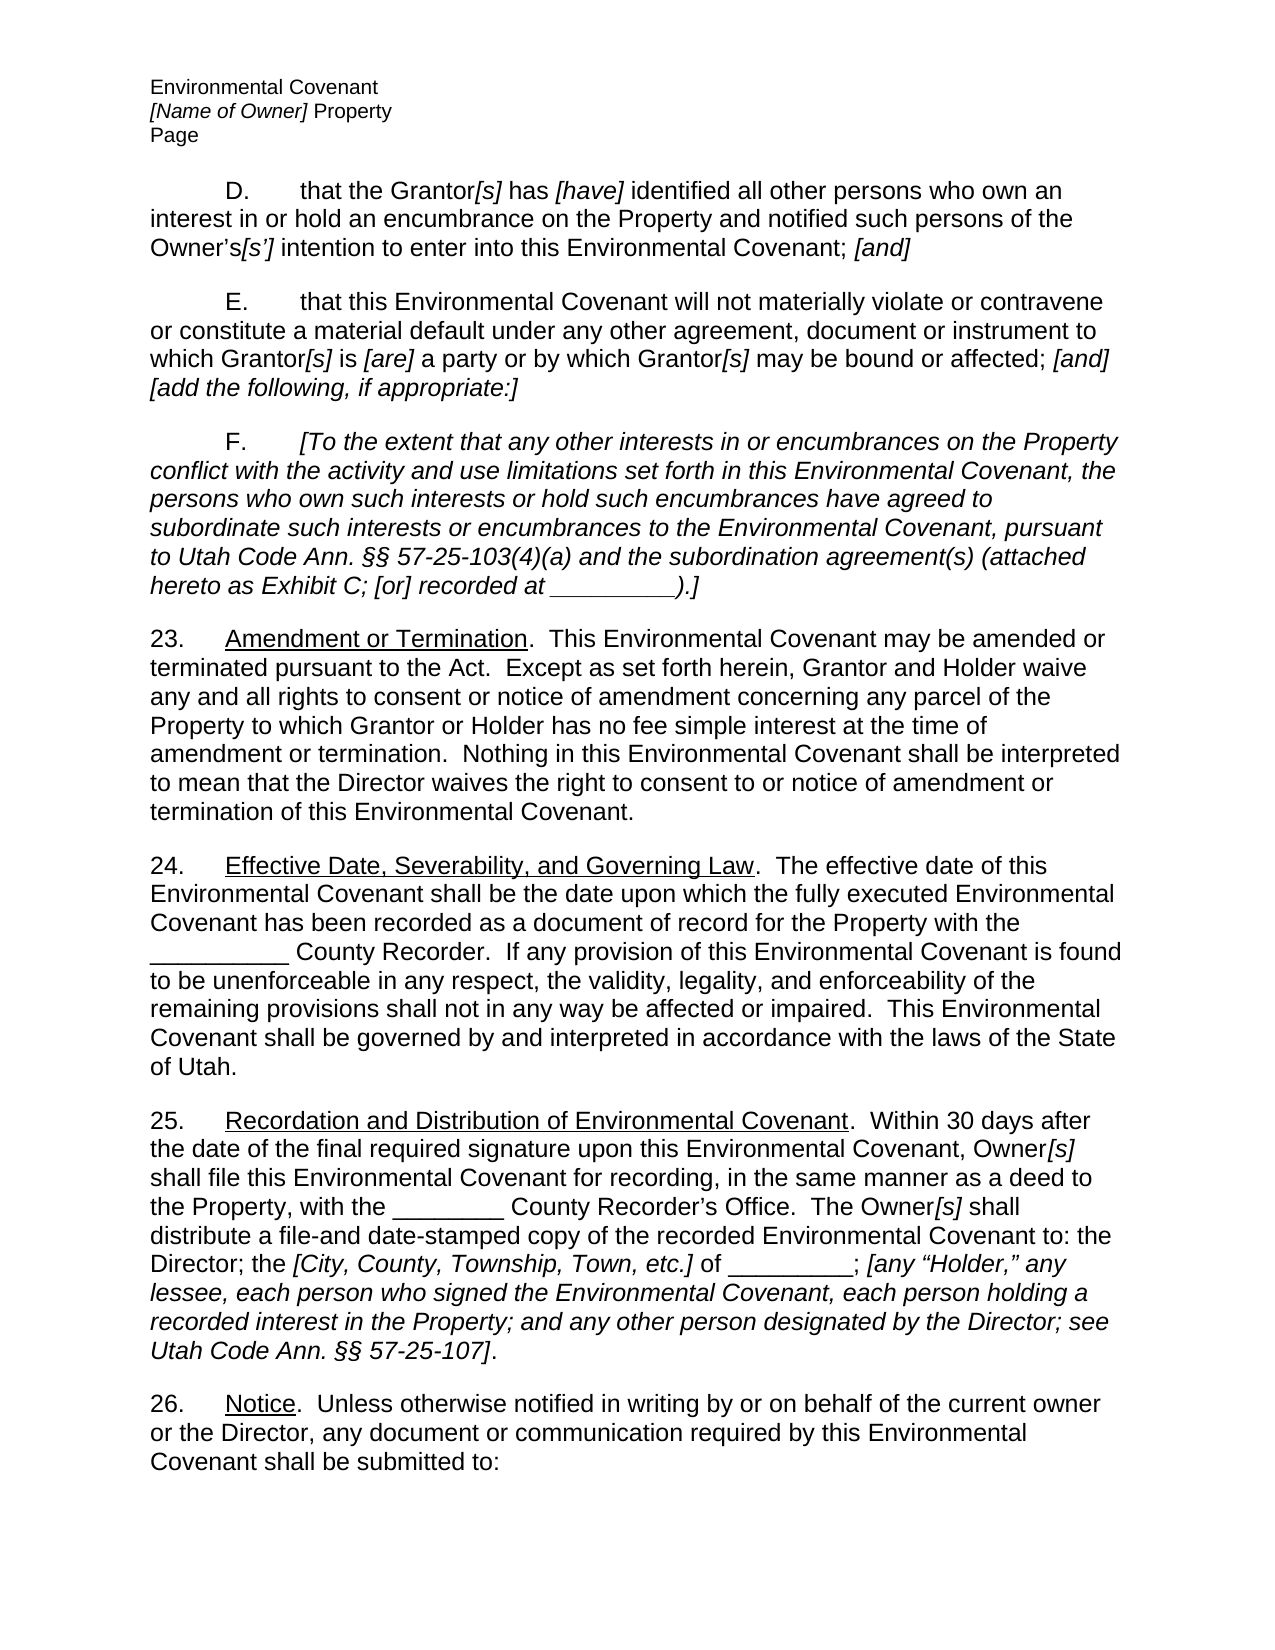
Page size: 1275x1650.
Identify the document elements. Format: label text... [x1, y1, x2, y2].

subtitle Effective Date, Severability, and Governing Law. The effective date of this Environmental Covenant shall be the date upon which the fully executed Environmental Covenant has been recorded as a document of record for the Property with the __________ County Recorder. If any provision of this Environmental Covenant is found to be unenforceable in any respect, the validity, legality, and enforceability of the remaining provisions shall not in any way be affected or impaired. This Environmental Covenant shall be governed by and interpreted in accordance with the laws of the State of Utah. [150, 851, 1125, 1081]
subtitle that the Grantor[s] has [have] identified all other persons who own an interest in or hold an encumbrance on the Property and notified such persons of the Owner’s[s’] intention to enter into this Environmental Covenant; [and] [150, 176, 1125, 262]
subtitle Notice. Unless otherwise notified in writing by or on behalf of the current owner or the Director, any document or communication required by this Environmental Covenant shall be submitted to: [150, 1389, 1125, 1476]
subtitle Amendment or Termination. This Environmental Covenant may be amended or terminated pursuant to the Act. Except as set forth herein, Grantor and Holder waive any and all rights to consent or notice of amendment concerning any parcel of the Property to which Grantor or Holder has no fee simple interest at the time of amendment or termination. Nothing in this Environmental Covenant shall be interpreted to mean that the Director waives the right to consent to or notice of amendment or termination of this Environmental Covenant. [150, 624, 1125, 826]
subtitle that this Environmental Covenant will not materially violate or contravene or constitute a material default under any other agreement, document or instrument to which Grantor[s] is [are] a party or by which Grantor[s] may be bound or affected; [and] [add the following, if appropriate:] [150, 287, 1125, 402]
subtitle Recordation and Distribution of Environmental Covenant. Within 30 days after the date of the final required signature upon this Environmental Covenant, Owner[s] shall file this Environmental Covenant for recording, in the same manner as a deed to the Property, with the ________ County Recorder’s Office. The Owner[s] shall distribute a file-and date-stamped copy of the recorded Environmental Covenant to: the Director; the [City, County, Township, Town, etc.] of _________; [any “Holder,” any lessee, each person who signed the Environmental Covenant, each person holding a recorded interest in the Property; and any other person designated by the Director; see ]. [150, 1106, 1125, 1364]
subtitle [To the extent that any other interests in or encumbrances on the Property conflict with the activity and use limitations set forth in this Environmental Covenant, the persons who own such interests or hold such encumbrances have agreed to subordinate such interests or encumbrances to the Environmental Covenant, pursuant to Utah Code Ann. §§ 57-25-103(4)(a) and the subordination agreement(s) (attached hereto as Exhibit C; [or] recorded at _________).] [150, 427, 1125, 599]
